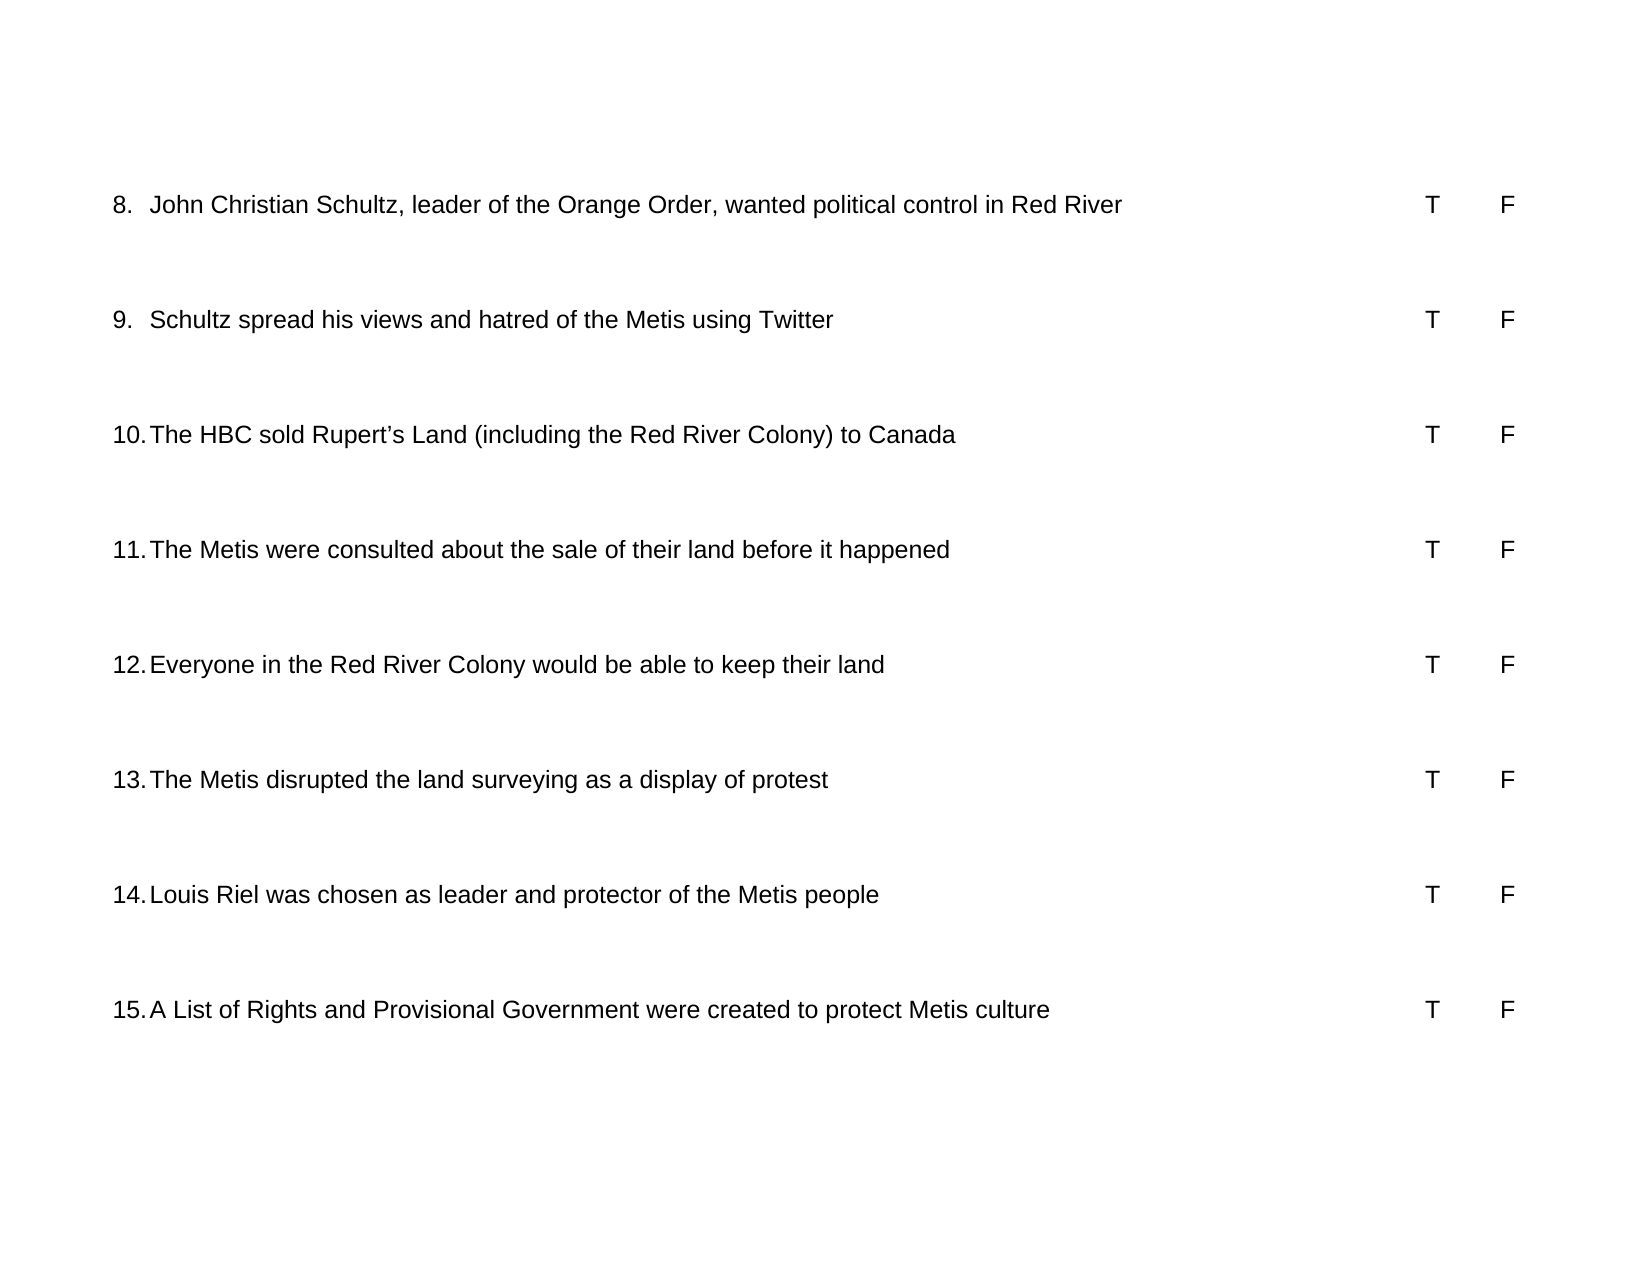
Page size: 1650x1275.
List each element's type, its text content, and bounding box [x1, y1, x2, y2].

list Everyone in the Red River Colony would be able to keep their land T F [112, 650, 1575, 679]
list John Christian Schultz, leader of the Orange Order, wanted political control in Red River T F [112, 190, 1575, 219]
list Louis Riel was chosen as leader and protector of the Metis people T F [112, 880, 1575, 909]
list The Metis disrupted the land surveying as a display of protest T F [112, 765, 1575, 794]
list Schultz spread his views and hatred of the Metis using Twitter T F [112, 305, 1575, 334]
list The Metis were consulted about the sale of their land before it happened T F [112, 535, 1575, 564]
list The HBC sold Rupert’s Land (including the Red River Colony) to Canada T F [112, 420, 1575, 449]
list A List of Rights and Provisional Government were created to protect Metis culture T F [112, 995, 1575, 1024]
